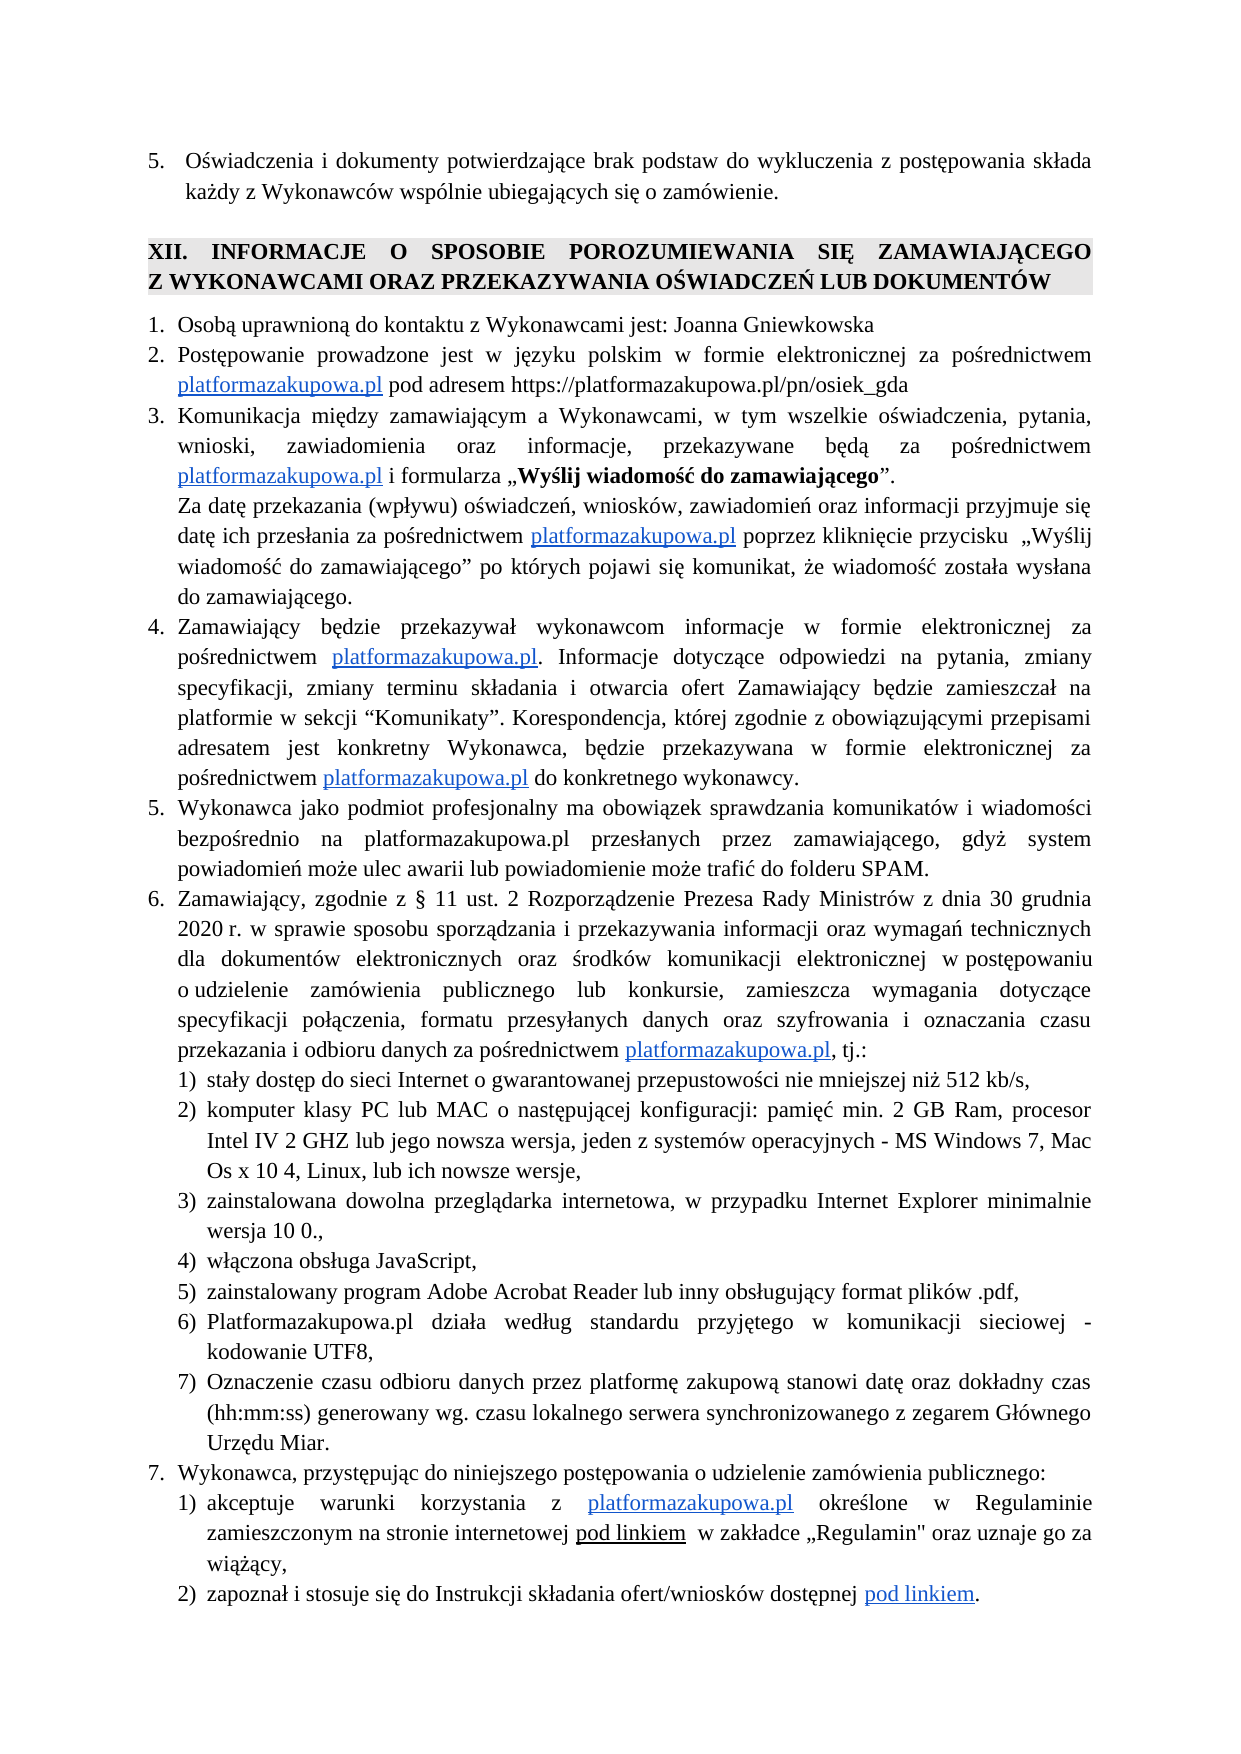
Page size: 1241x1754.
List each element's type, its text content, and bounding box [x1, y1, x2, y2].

list Zamawiający będzie przekazywał wykonawcom informacje w formie elektronicznej za pośrednictwem platformazakupowa.pl. Informacje dotyczące odpowiedzi na pytania, zmiany specyfikacji, zmiany terminu składania i otwarcia ofert Zamawiający będzie zamieszczał na platformie w sekcji “Komunikaty”. Korespondencja, której zgodnie z obowiązującymi przepisami adresatem jest konkretny Wykonawca, będzie przekazywana w formie elektronicznej za pośrednictwem platformazakupowa.pl do konkretnego wykonawcy. [148, 613, 1093, 791]
list zainstalowany program Adobe Acrobat Reader lub inny obsługujący format plików .pdf, [177, 1278, 1093, 1304]
list komputer klasy PC lub MAC o następującej konfiguracji: pamięć min. 2 GB Ram, procesor Intel IV 2 GHZ lub jego nowsza wersja, jeden z systemów operacyjnych - MS Windows 7, Mac Os x 10 4, Linux, lub ich nowsze wersje, [177, 1097, 1093, 1183]
text Za datę przekazania (wpływu) oświadczeń, wniosków, zawiadomień oraz informacji przyjmuje się datę ich przesłania za pośrednictwem platformazakupowa.pl poprzez kliknięcie przycisku „Wyślij wiadomość do zamawiającego” po których pojawi się komunikat, że wiadomość została wysłana do zamawiającego. [177, 492, 1093, 609]
list zapoznał i stosuje się do Instrukcji składania ofert/wniosków dostępnej pod linkiem. [177, 1580, 1093, 1606]
list Oświadczenia i dokumenty potwierdzające brak podstaw do wykluczenia z postępowania składa każdy z Wykonawców wspólnie ubiegających się o zamówienie. [148, 148, 1093, 204]
list Oznaczenie czasu odbioru danych przez platformę zakupową stanowi datę oraz dokładny czas (hh:mm:ss) generowany wg. czasu lokalnego serwera synchronizowanego z zegarem Głównego Urzędu Miar. [177, 1368, 1093, 1455]
list Wykonawca, przystępując do niniejszego postępowania o udzielenie zamówienia publicznego: [148, 1459, 1093, 1485]
list Platformazakupowa.pl działa według standardu przyjętego w komunikacji sieciowej - kodowanie UTF8, [177, 1308, 1093, 1364]
list włączona obsługa JavaScript, [177, 1248, 1093, 1274]
list Zamawiający, zgodnie z § 11 ust. 2 Rozporządzenie Prezesa Rady Ministrów z dnia 30 grudnia 2020 r. w sprawie sposobu sporządzania i przekazywania informacji oraz wymagań technicznych dla dokumentów elektronicznych oraz środków komunikacji elektronicznej w postępowaniu o udzielenie zamówienia publicznego lub konkursie, zamieszcza wymagania dotyczące specyfikacji połączenia, formatu przesyłanych danych oraz szyfrowania i oznaczania czasu przekazania i odbioru danych za pośrednictwem platformazakupowa.pl, tj.: [148, 885, 1093, 1062]
list Postępowanie prowadzone jest w języku polskim w formie elektronicznej za pośrednictwem platformazakupowa.pl pod adresem https://platformazakupowa.pl/pn/osiek_gda [148, 341, 1093, 398]
list Komunikacja między zamawiającym a Wykonawcami, w tym wszelkie oświadczenia, pytania, wnioski, zawiadomienia oraz informacje, przekazywane będą za pośrednictwem platformazakupowa.pl i formularza „Wyślij wiadomość do zamawiającego”. [148, 402, 1093, 488]
list Osobą uprawnioną do kontaktu z Wykonawcami jest: Joanna Gniewkowska [148, 311, 1093, 337]
list zainstalowana dowolna przeglądarka internetowa, w przypadku Internet Explorer minimalnie wersja 10 0., [177, 1187, 1093, 1244]
list Wykonawca jako podmiot profesjonalny ma obowiązek sprawdzania komunikatów i wiadomości bezpośrednio na platformazakupowa.pl przesłanych przez zamawiającego, gdyż system powiadomień może ulec awarii lub powiadomienie może trafić do folderu SPAM. [148, 794, 1093, 881]
list akceptuje warunki korzystania z platformazakupowa.pl określone w Regulaminie zamieszczonym na stronie internetowej pod linkiem w zakładce „Regulamin" oraz uznaje go za wiążący, [177, 1489, 1093, 1576]
text XII. INFORMACJE O SPOSOBIE POROZUMIEWANIA SIĘ ZAMAWIAJĄCEGO Z WYKONAWCAMI ORAZ PRZEKAZYWANIA OŚWIADCZEŃ LUB DOKUMENTÓW [148, 238, 1093, 295]
list stały dostęp do sieci Internet o gwarantowanej przepustowości nie mniejszej niż 512 kb/s, [177, 1066, 1093, 1093]
